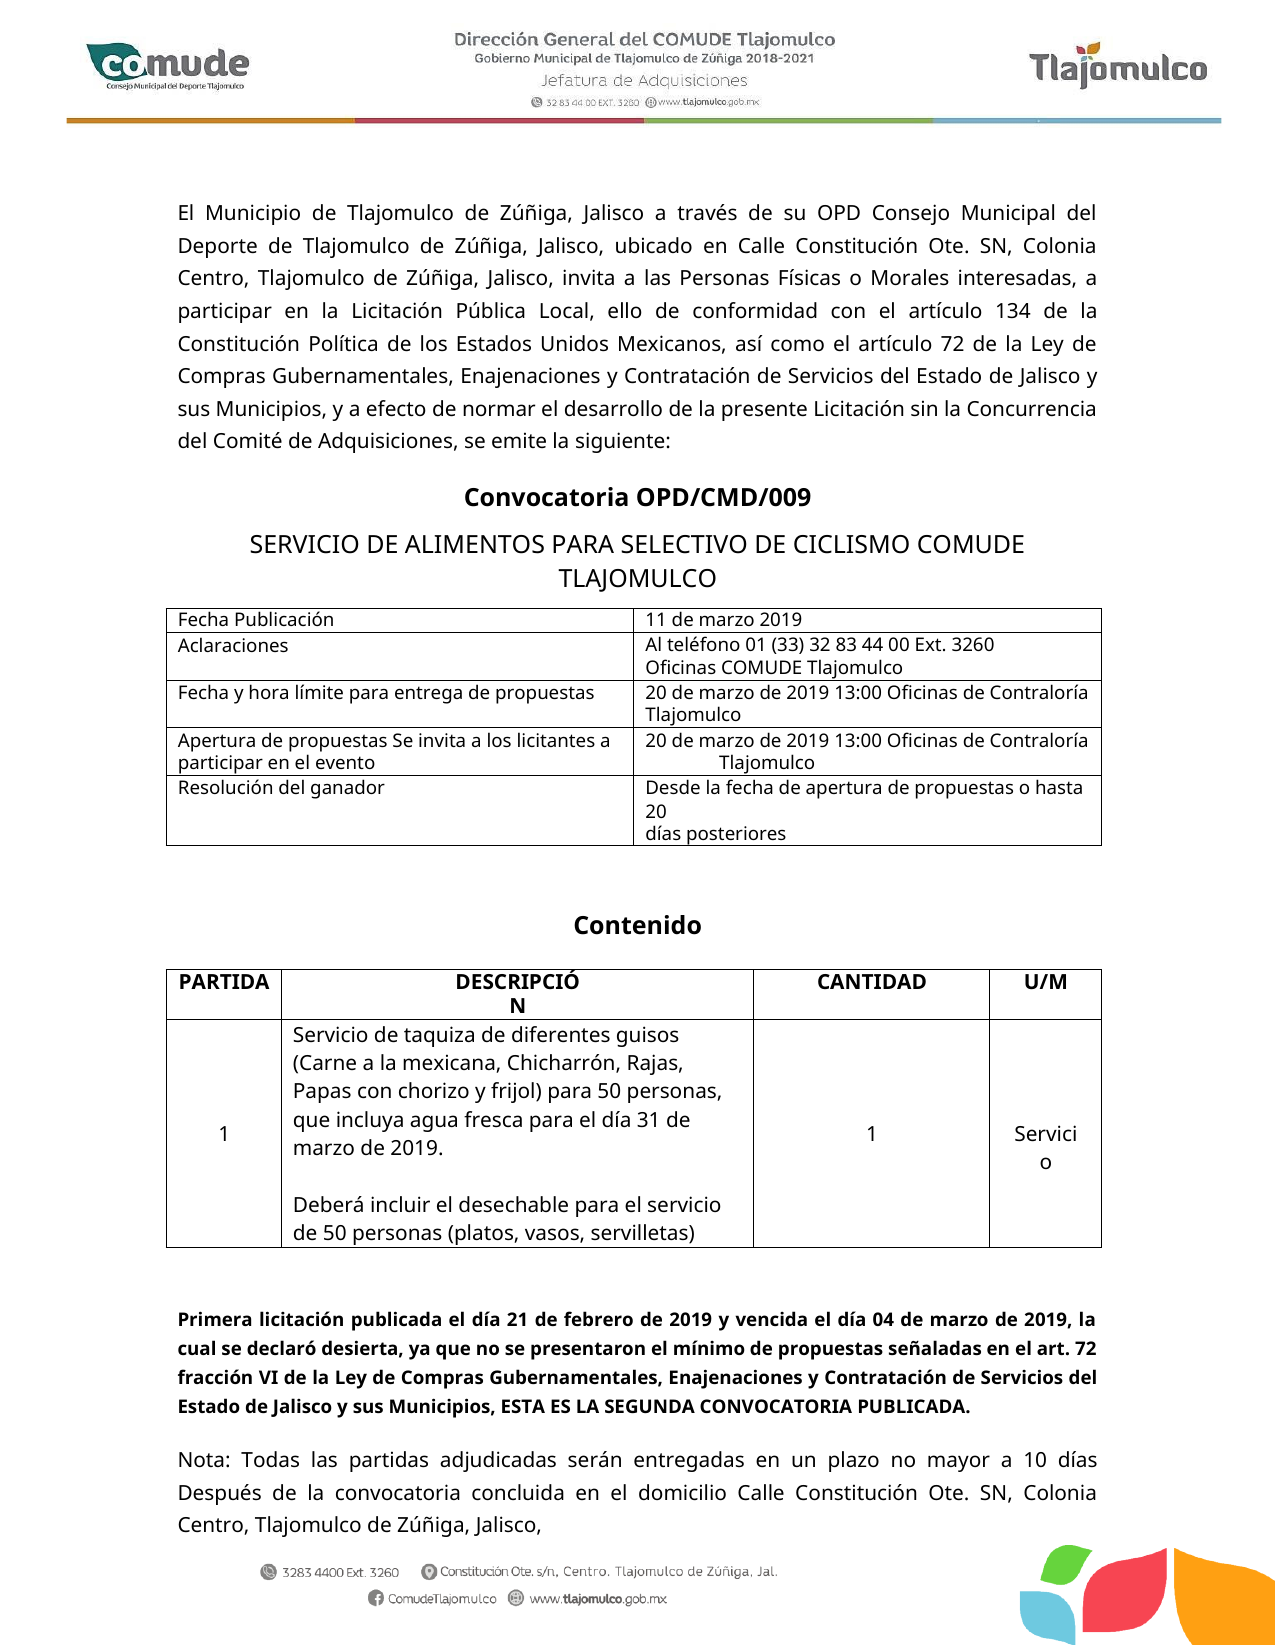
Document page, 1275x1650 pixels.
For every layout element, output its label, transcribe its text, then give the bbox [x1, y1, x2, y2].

table_cell Servicio de taquiza de diferentes guisos (Carne a la mexicana, Chicharrón, Rajas, Papas con chorizo y frijol) para 50 personas, que incluya agua fresca para el día 31 de marzo de 2019. Deberá incluir el desechable para el servicio de 50 personas (platos, vasos, servilletas) [282, 1020, 753, 1247]
picture [66, 23, 1222, 128]
table_cell Fecha y hora límite para entrega de propuestas [167, 681, 633, 727]
table_header Fecha Publicación [167, 609, 633, 632]
table_header DESCRIPCIÓN [282, 970, 753, 1019]
table_header CANTIDAD [754, 970, 989, 1019]
table_header U/M [990, 970, 1101, 1019]
text Primera licitación publicada el día 21 de febrero de 2019 y vencida el día 04 de marzo de 2019, la cual se declaró desierta, ya que no se presentaron el mínimo de propuestas señaladas en el art. 72 fracción VI de la Ley de Compras Gubernamentales, Enajenaciones y Contratación de Servicios del Estado de Jalisco y sus Municipios, ESTA ES LA SEGUNDA CONVOCATORIA PUBLICADA. [177, 1306, 1098, 1419]
table_cell 1 [167, 1020, 281, 1247]
table_cell 20 de marzo de 2019 13:00 Oficinas de Contraloría Tlajomulco [634, 728, 1101, 775]
text SERVICIO DE ALIMENTOS PARA SELECTIVO DE CICLISMO COMUDE TLAJOMULCO [184, 527, 1091, 595]
table_header 11 de marzo 2019 [634, 609, 1101, 632]
text Nota: Todas las partidas adjudicadas serán entregadas en un plazo no mayor a 10 días Después de la convocatoria concluida en el domicilio Calle Constitución Ote. SN, Colonia Centro, Tlajomulco de Zúñiga, Jalisco, [177, 1445, 1098, 1539]
subtitle Convocatoria OPD/CMD/009 [184, 480, 1091, 514]
table_cell Aclaraciones [167, 633, 633, 679]
picture [260, 1545, 1275, 1645]
table_cell Apertura de propuestas Se invita a los licitantes a participar en el evento [167, 728, 633, 775]
text El Municipio de Tlajomulco de Zúñiga, Jalisco a través de su OPD Consejo Municipal del Deporte de Tlajomulco de Zúñiga, Jalisco, ubicado en Calle Constitución Ote. SN, Colonia Centro, Tlajomulco de Zúñiga, Jalisco, invita a las Personas Físicas o Morales interesadas, a participar en la Licitación Pública Local, ello de conformidad con el artículo 134 de la Constitución Política de los Estados Unidos Mexicanos, así como el artículo 72 de la Ley de Compras Gubernamentales, Enajenaciones y Contratación de Servicios del Estado de Jalisco y sus Municipios, y a efecto de normar el desarrollo de la presente Licitación sin la Concurrencia del Comité de Adquisiciones, se emite la siguiente: [177, 198, 1098, 455]
table_cell Desde la fecha de apertura de propuestas o hasta 20 días posteriores [634, 776, 1101, 845]
table_header PARTIDA [167, 970, 281, 1019]
table_cell Al teléfono 01 (33) 32 83 44 00 Ext. 3260 Oficinas COMUDE Tlajomulco [634, 633, 1101, 679]
table_cell Resolución del ganador [167, 776, 633, 845]
subtitle Contenido [184, 907, 1091, 941]
table_cell 20 de marzo de 2019 13:00 Oficinas de Contraloría Tlajomulco [634, 681, 1101, 727]
table_cell 1 [754, 1020, 989, 1247]
table_cell Servicio [990, 1020, 1101, 1247]
